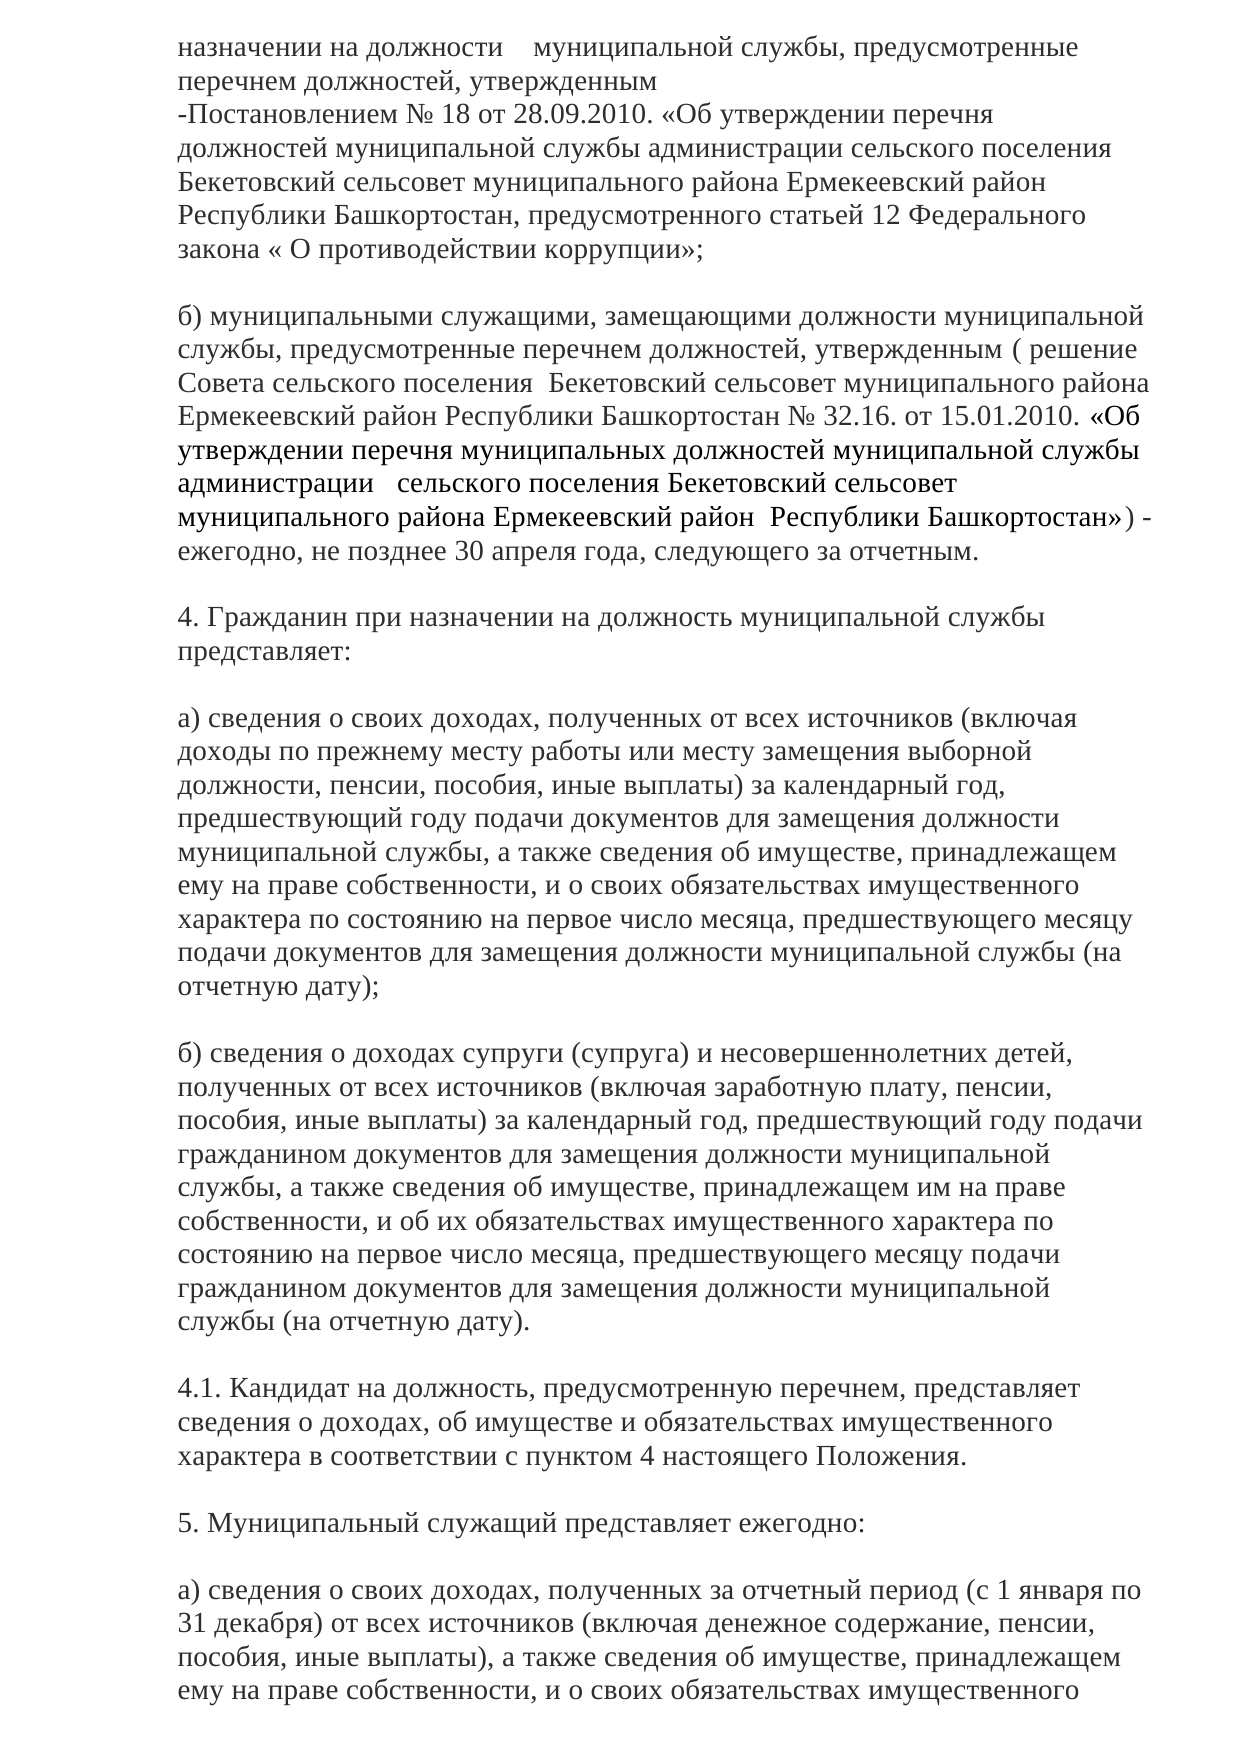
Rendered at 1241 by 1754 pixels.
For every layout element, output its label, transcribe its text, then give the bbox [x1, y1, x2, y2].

text перечнем должностей, утвержденным [103, 63, 1152, 97]
text назначении на должности муниципальной службы, предусмотренные [103, 29, 1152, 63]
text -Постановлением № 18 от 28.09.2010. «Об утверждении перечня должностей муниципальной службы администрации сельского поселения Бекетовский сельсовет муниципального района Ермекеевский район Республики Башкортостан, предусмотренного статьей 12 Федерального закона « О противодействии коррупции»; б) муниципальными служащими, замещающими должности муниципальной службы, предусмотренные перечнем должностей, утвержденным ( решение Совета сельского поселения Бекетовский сельсовет муниципального района Ермекеевский район Республики Башкортостан № 32.16. от 15.01.2010. «Об утверждении перечня муниципальных должностей муниципальной службы администрации сельского поселения Бекетовский сельсовет муниципального района Ермекеевский район Республики Башкортостан») - ежегодно, не позднее 30 апреля года, следующего за отчетным. [177, 97, 1152, 599]
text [177, 599, 1152, 1706]
